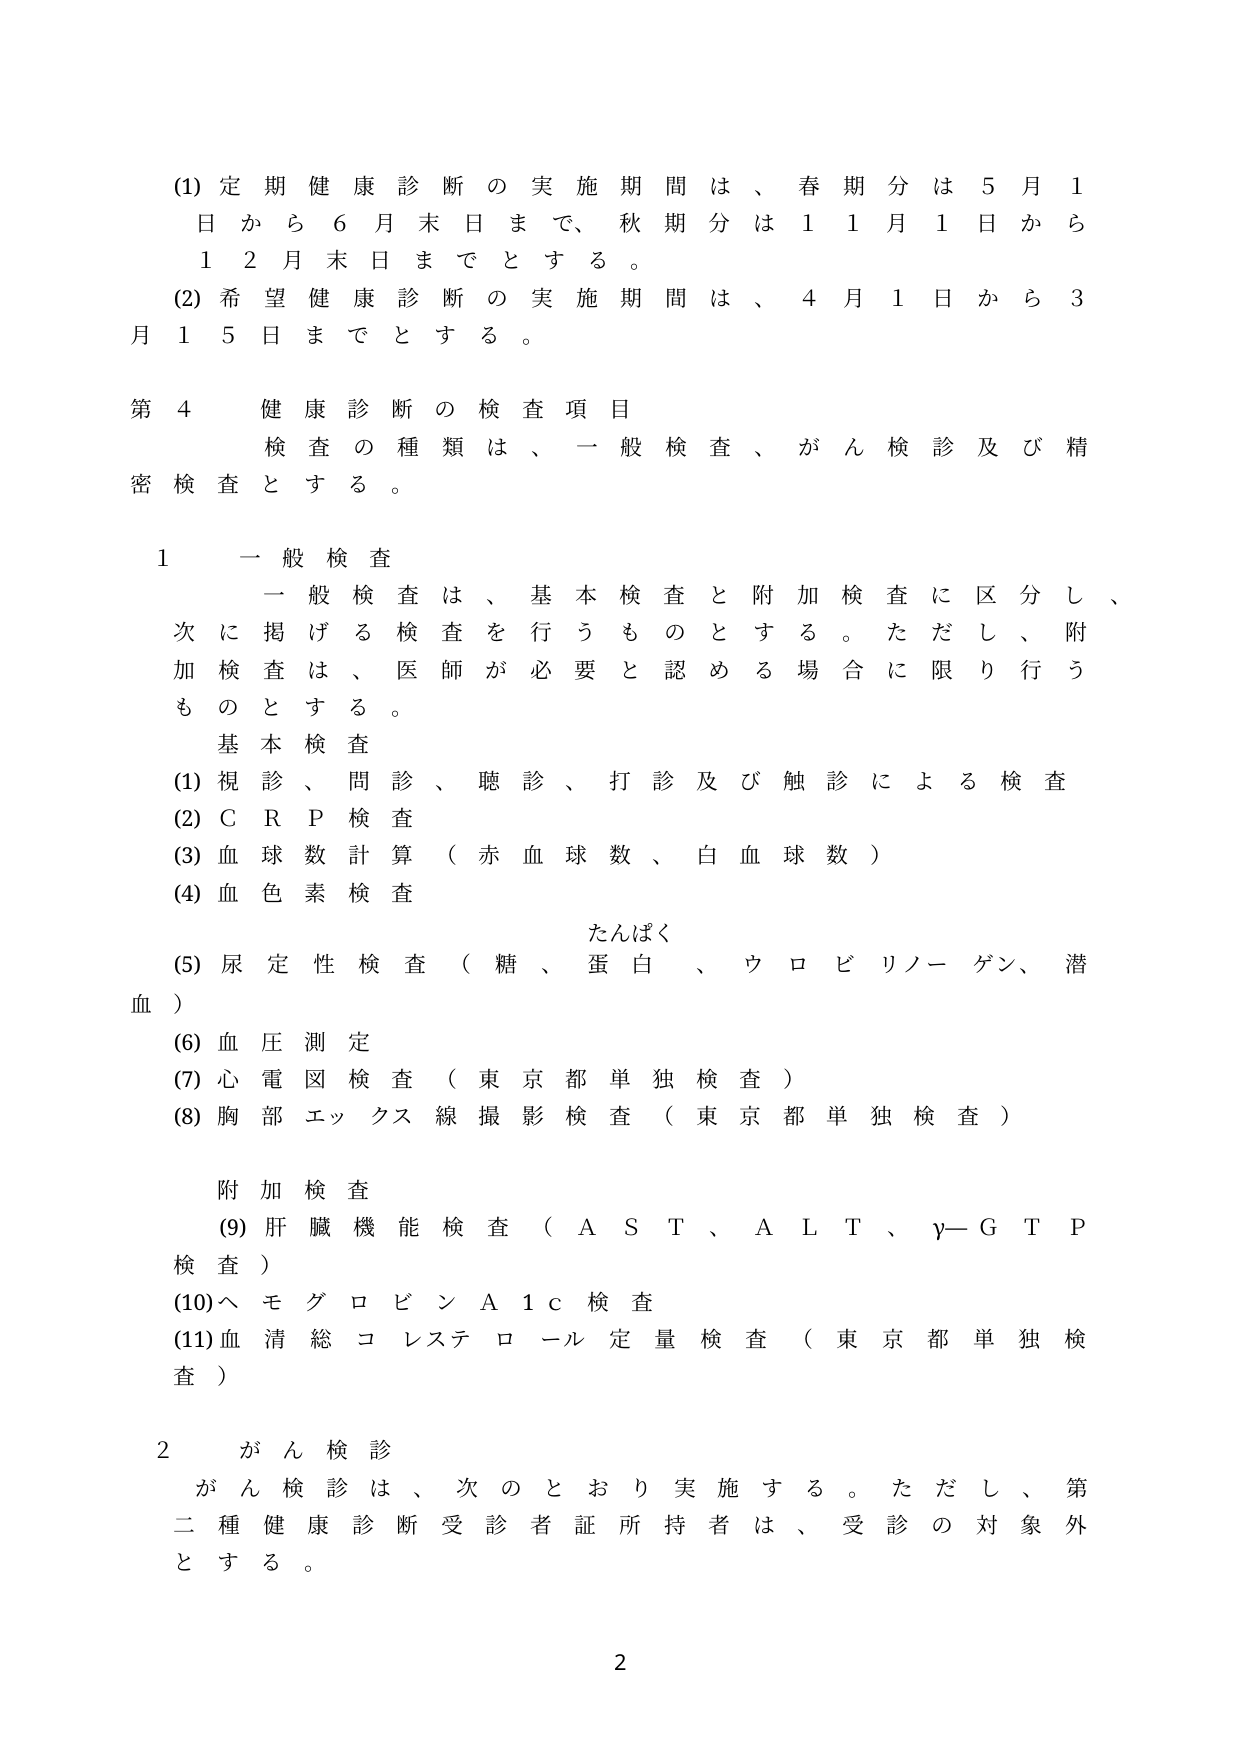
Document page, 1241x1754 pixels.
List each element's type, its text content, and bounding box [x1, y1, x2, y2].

text (1) 視診、問診、聴診、打診及び触診による検査 [130, 762, 1110, 799]
text (8) 胸部エックス線撮影検査（東京都単独検査） [174, 1096, 1110, 1133]
text (4) 血色素検査 [130, 873, 1110, 910]
text (1) 定期健康診断の実施期間は、春期分は５月１日から６月末日まで、秋期分は１１月１日から１２月末日までとする。 [174, 167, 1110, 278]
text ２ がん検診 [130, 1431, 1110, 1468]
text 第４ 健康診断の検査項目 [130, 390, 1110, 427]
text (2) ＣＲＰ検査 [174, 799, 1110, 836]
text 一般検査は、基本検査と附加検査に区分し、次に掲げる検査を行うものとする。ただし、附加検査は、医師が必要と認める場合に限り行うものとする。 [130, 576, 1110, 724]
text (7) 心電図検査（東京都単独検査） [174, 1059, 1110, 1096]
text がん検診は、次のとおり実施する。ただし、第二種健康診断受診者証所持者は、受診の対象外とする。 [174, 1468, 1110, 1580]
text １ 一般検査 [130, 538, 1110, 576]
text 附加検査 [130, 1171, 1110, 1208]
text (9) 肝臓機能検査（ＡＳＴ、ＡＬＴ、γ―ＧＴＰ検査） [130, 1208, 1110, 1282]
text (6) 血圧測定 [174, 1022, 1110, 1059]
text (5) 尿定性検査（糖、、ウロビリノーゲン、潜血） [130, 910, 1110, 1022]
text 基本検査 [130, 724, 1110, 762]
text 検査の種類は、一般検査、がん検診及び精密検査とする。 [130, 427, 1110, 501]
text (10)ヘモグロビンＡ1ｃ検査 [174, 1282, 1110, 1319]
text (11)血清総コレステロール定量検査（東京都単独検査） [174, 1319, 1110, 1394]
text (2) 希望健康診断の実施期間は、４月１日から３月１５日までとする。 [130, 278, 1110, 352]
text (3) 血球数計算（赤血球数、白血球数） [174, 836, 1110, 873]
